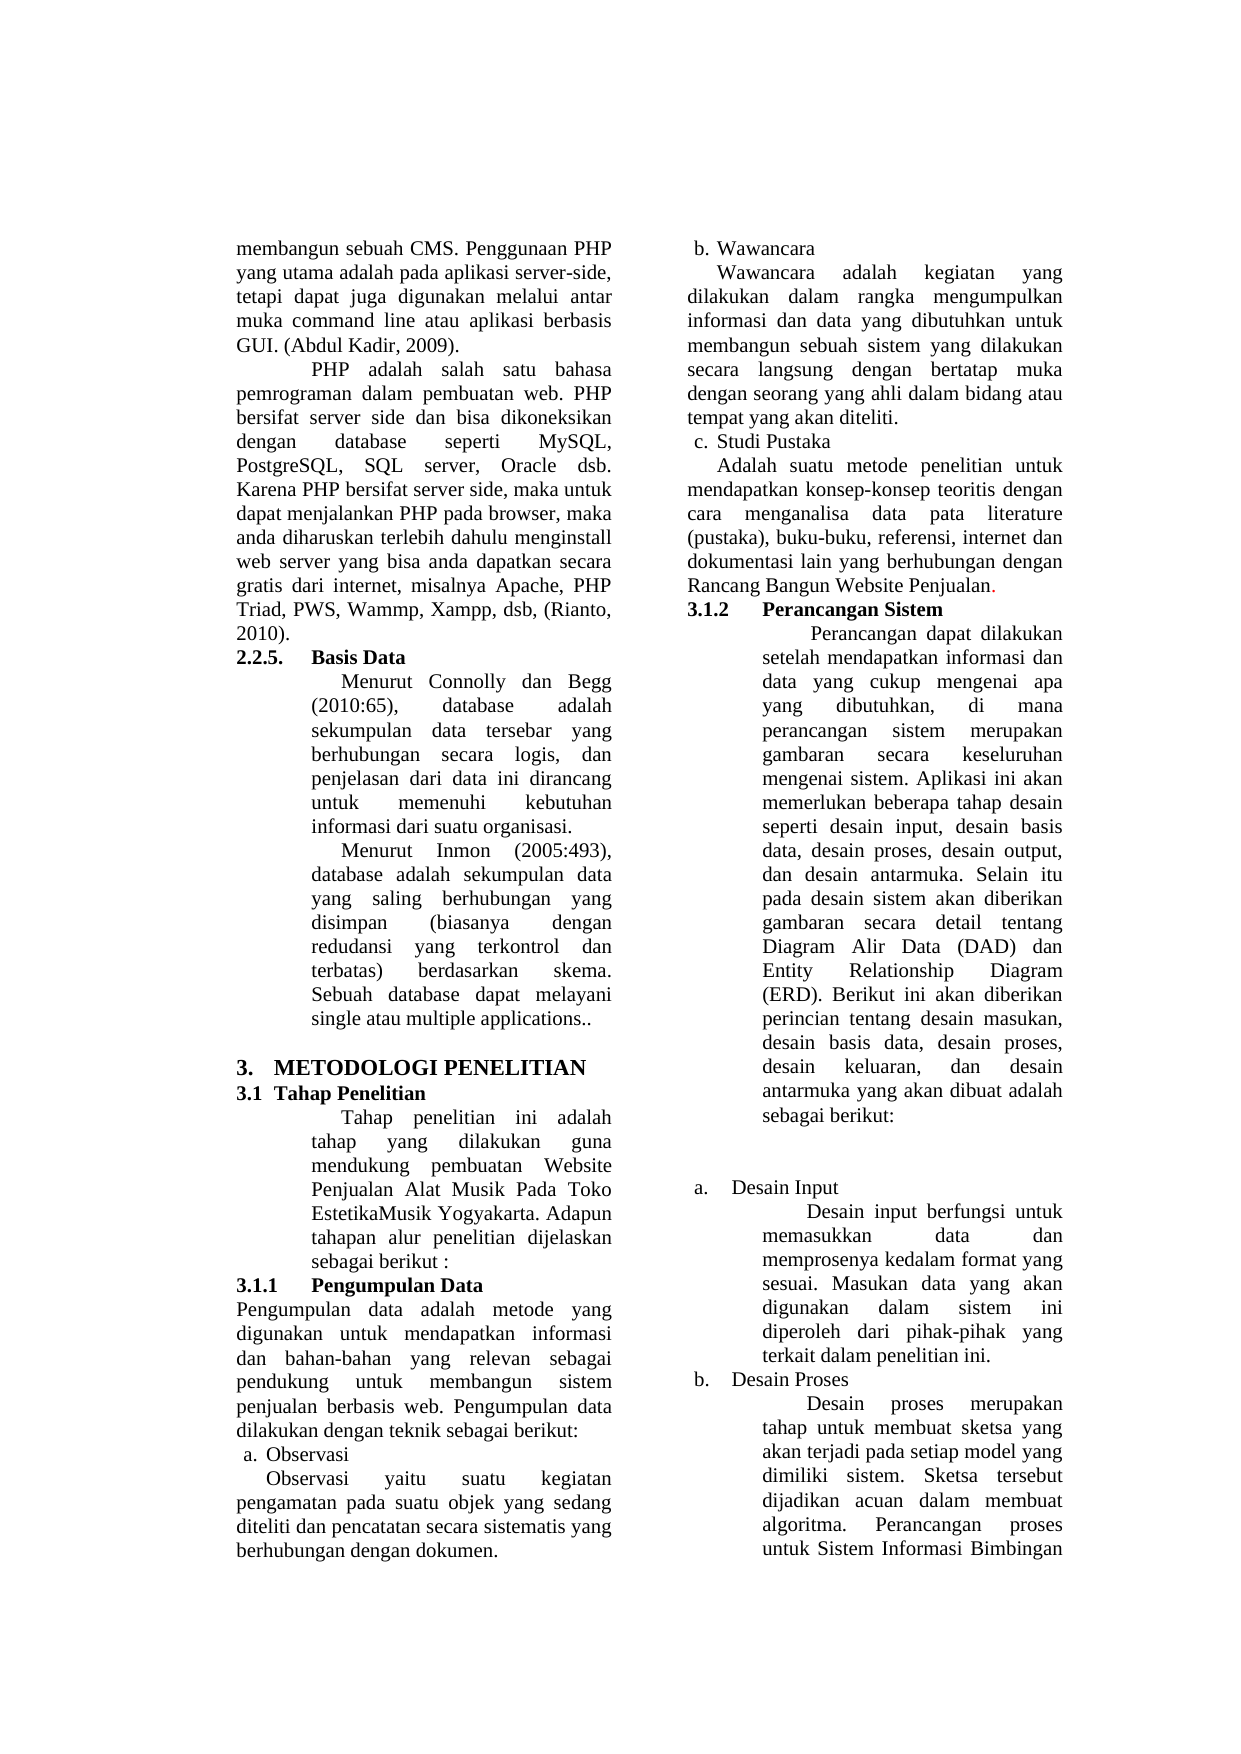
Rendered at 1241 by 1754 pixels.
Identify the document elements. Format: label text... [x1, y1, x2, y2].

list Desain Input [694, 1175, 1063, 1199]
text Pengumpulan data adalah metode yang digunakan untuk mendapatkan informasi dan bahan-bahan yang relevan sebagai pendukung untuk membangun sistem penjualan berbasis web. Pengumpulan data dilakukan dengan teknik sebagai berikut: [236, 1297, 612, 1442]
subtitle Perancangan Sistem [687, 597, 1063, 621]
text Menurut Inmon (2005:493), database adalah sekumpulan data yang saling berhubungan yang disimpan (biasanya dengan redudansi yang terkontrol dan terbatas) berdasarkan skema. Sebuah database dapat melayani single atau multiple applications.. [311, 838, 612, 1030]
text Adalah suatu metode penelitian untuk mendapatkan konsep-konsep teoritis dengan cara menganalisa data pata literature (pustaka), buku-buku, referensi, internet dan dokumentasi lain yang berhubungan dengan Rancang Bangun Website Penjualan. [687, 453, 1063, 597]
text Perancangan dapat dilakukan setelah mendapatkan informasi dan data yang cukup mengenai apa yang dibutuhkan, di mana perancangan sistem merupakan gambaran secara keseluruhan mengenai sistem. Aplikasi ini akan memerlukan beberapa tahap desain seperti desain input, desain basis data, desain proses, desain output, dan desain antarmuka. Selain itu pada desain sistem akan diberikan gambaran secara detail tentang Diagram Alir Data (DAD) dan Entity Relationship Diagram (ERD). Berikut ini akan diberikan perincian tentang desain masukan, desain basis data, desain proses, desain keluaran, dan desain antarmuka yang akan dibuat adalah sebagai berikut: [762, 621, 1063, 1127]
list Observasi [243, 1442, 612, 1466]
text Desain input berfungsi untuk memasukkan data dan memprosenya kedalam format yang sesuai. Masukan data yang akan digunakan dalam sistem ini diperoleh dari pihak-pihak yang terkait dalam penelitian ini. [762, 1199, 1063, 1367]
list Studi Pustaka [694, 429, 1063, 453]
list Basis Data [236, 645, 612, 669]
list PHP adalah salah satu bahasa pemrograman dalam pembuatan web. PHP bersifat server side dan bisa dikoneksikan dengan database seperti MySQL, PostgreSQL, SQL server, Oracle dsb. Karena PHP bersifat server side, maka untuk dapat menjalankan PHP pada browser, maka anda diharuskan terlebih dahulu menginstall web server yang bisa anda dapatkan secara gratis dari internet, misalnya Apache, PHP Triad, PWS, Wammp, Xampp, dsb, (Rianto, 2010). [236, 357, 612, 645]
text Menurut Connolly dan Begg (2010:65), database adalah sekumpulan data tersebar yang berhubungan secara logis, dan penjelasan dari data ini dirancang untuk memenuhi kebutuhan informasi dari suatu organisasi. [311, 669, 612, 838]
subtitle Tahap Penelitian [236, 1081, 612, 1105]
list Desain Proses [694, 1367, 1063, 1391]
list Wawancara [694, 236, 1063, 260]
list METODOLOGI PENELITIAN [236, 1054, 612, 1081]
text Wawancara adalah kegiatan yang dilakukan dalam rangka mengumpulkan informasi dan data yang dibutuhkan untuk membangun sebuah sistem yang dilakukan secara langsung dengan bertatap muka dengan seorang yang ahli dalam bidang atau tempat yang akan diteliti. [687, 260, 1063, 429]
text Tahap penelitian ini adalah tahap yang dilakukan guna mendukung pembuatan Website Penjualan Alat Musik Pada Toko EstetikaMusik Yogyakarta. Adapun tahapan alur penelitian dijelaskan sebagai berikut : [311, 1105, 612, 1273]
subtitle Pengumpulan Data [236, 1273, 612, 1297]
text Observasi yaitu suatu kegiatan pengamatan pada suatu objek yang sedang diteliti dan pencatatan secara sistematis yang berhubungan dengan dokumen. [236, 1466, 612, 1562]
